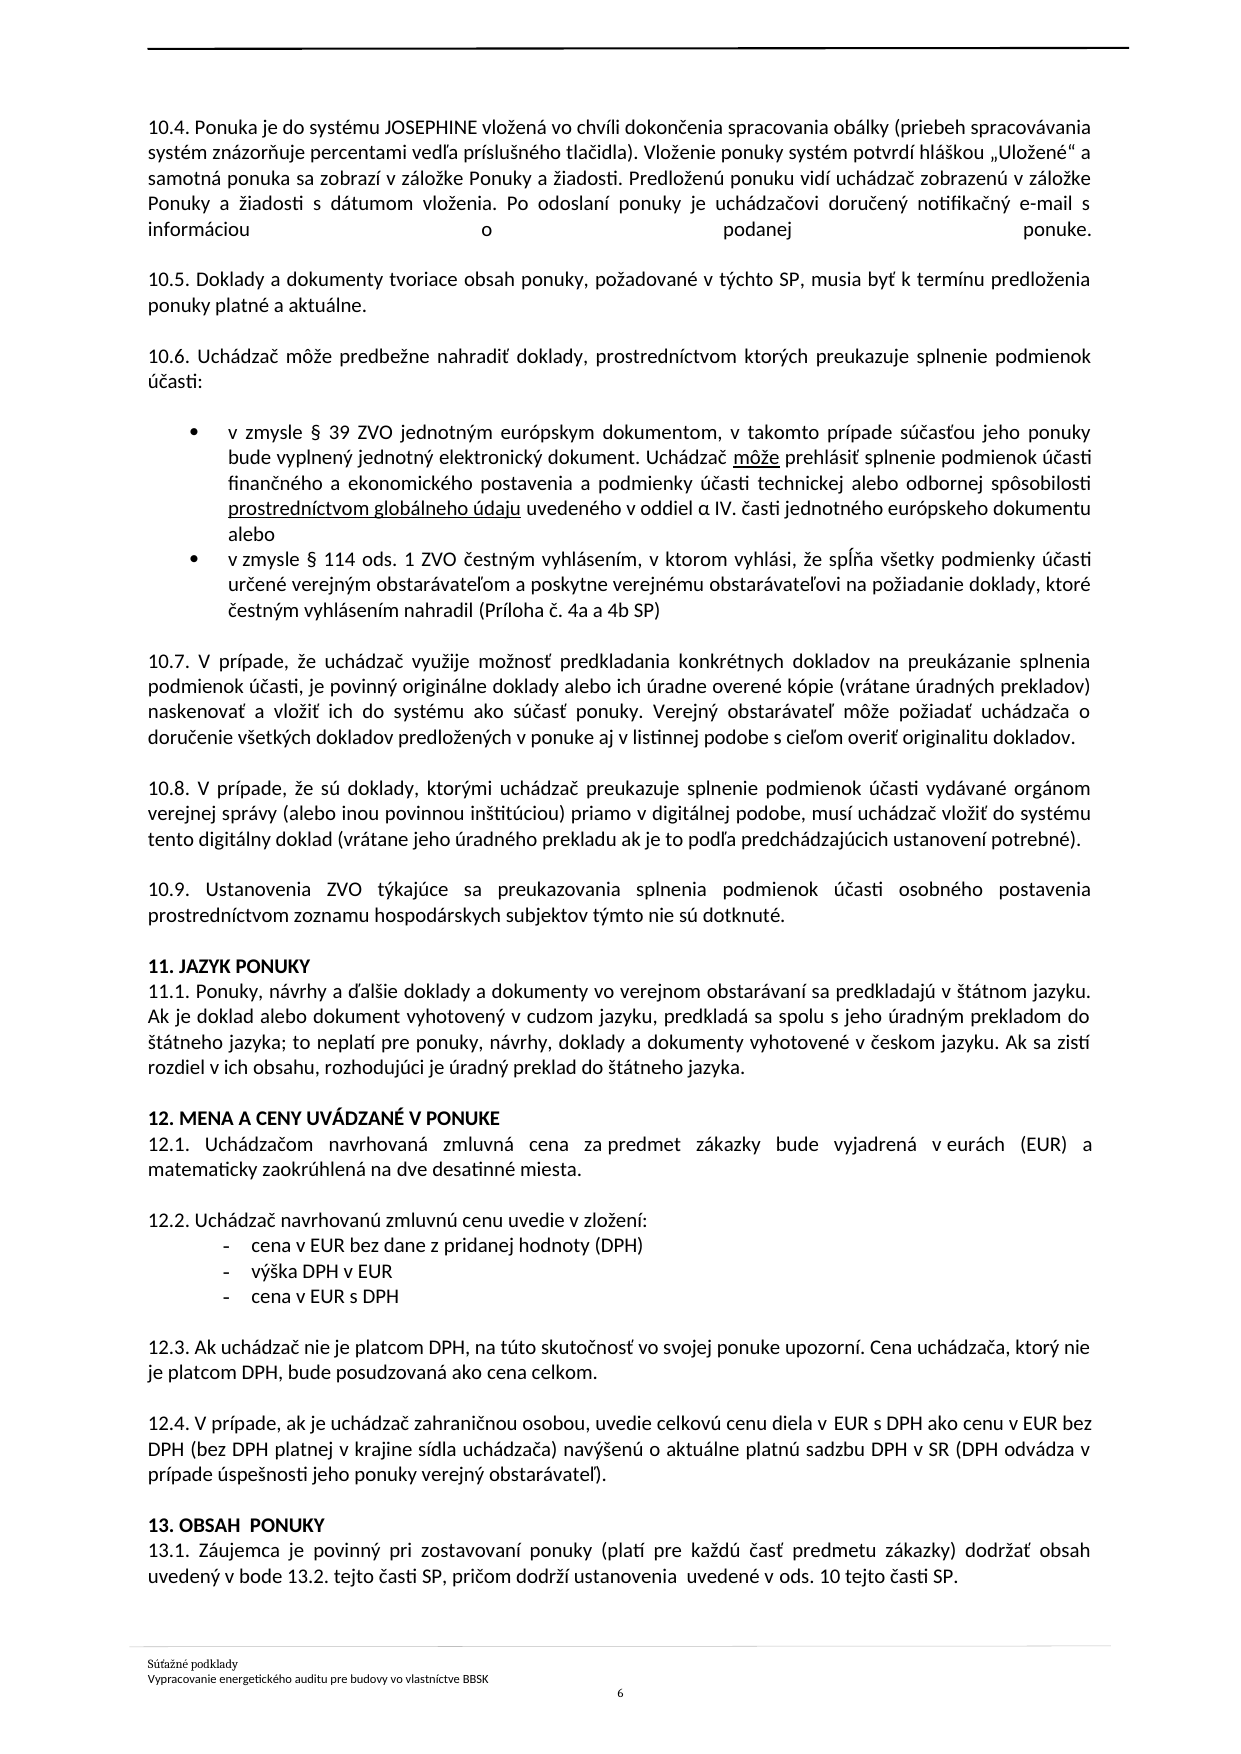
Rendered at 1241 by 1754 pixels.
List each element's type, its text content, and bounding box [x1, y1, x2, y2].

text 12.1. Uchádzačom navrhovaná zmluvná cena za predmet zákazky bude vyjadrená v eurách (EUR) a matematicky zaokrúhlená na dve desatinné miesta. [148, 1131, 1092, 1182]
text 10.6. Uchádzač môže predbežne nahradiť doklady, prostredníctvom ktorých preukazuje splnenie podmienok účasti: [148, 343, 1092, 394]
text 11. JAZYK PONUKY [148, 953, 1092, 978]
text 11.1. Ponuky, návrhy a ďalšie doklady a dokumenty vo verejnom obstarávaní sa predkladajú v štátnom jazyku. Ak je doklad alebo dokument vyhotovený v cudzom jazyku, predkladá sa spolu s jeho úradným prekladom do štátneho jazyka; to neplatí pre ponuky, návrhy, doklady a dokumenty vyhotovené v českom jazyku. Ak sa zistí rozdiel v ich obsahu, rozhodujúci je úradný preklad do štátneho jazyka. [148, 978, 1092, 1080]
text 12.3. Ak uchádzač nie je platcom DPH, na túto skutočnosť vo svojej ponuke upozorní. Cena uchádzača, ktorý nie je platcom DPH, bude posudzovaná ako cena celkom. [148, 1334, 1092, 1385]
list cena v EUR bez dane z pridanej hodnoty (DPH) [223, 1232, 1092, 1258]
text 13.1. Záujemca je povinný pri zostavovaní ponuky (platí pre každú časť predmetu zákazky) dodržať obsah uvedený v bode 13.2. tejto časti SP, pričom dodrží ustanovenia uvedené v ods. 10 tejto časti SP. [148, 1537, 1092, 1588]
text 10.5. Doklady a dokumenty tvoriace obsah ponuky, požadované v týchto SP, musia byť k termínu predloženia ponuky platné a aktuálne. [148, 267, 1092, 317]
text 13. OBSAH PONUKY [148, 1512, 1092, 1537]
text 10.7. V prípade, že uchádzač využije možnosť predkladania konkrétnych dokladov na preukázanie splnenia podmienok účasti, je povinný originálne doklady alebo ich úradne overené kópie (vrátane úradných prekladov) naskenovať a vložiť ich do systému ako súčasť ponuky. Verejný obstarávateľ môže požiadať uchádzača o doručenie všetkých dokladov predložených v ponuke aj v listinnej podobe s cieľom overiť originalitu dokladov. [148, 648, 1092, 749]
text 10.9. Ustanovenia ZVO týkajúce sa preukazovania splnenia podmienok účasti osobného postavenia prostredníctvom zoznamu hospodárskych subjektov týmto nie sú dotknuté. [148, 877, 1092, 927]
text 10.4. Ponuka je do systému JOSEPHINE vložená vo chvíli dokončenia spracovania obálky (priebeh spracovávania systém znázorňuje percentami vedľa príslušného tlačidla). Vloženie ponuky systém potvrdí hláškou „Uložené“ a samotná ponuka sa zobrazí v záložke Ponuky a žiadosti. Predloženú ponuku vidí uchádzač zobrazenú v záložke Ponuky a žiadosti s dátumom vloženia. Po odoslaní ponuky je uchádzačovi doručený notifikačný e-mail s informáciou o podanej ponuke. [148, 114, 1092, 267]
list v zmysle § 39 ZVO jednotným európskym dokumentom, v takomto prípade súčasťou jeho ponuky bude vyplnený jednotný elektronický dokument. Uchádzač môže prehlásiť splnenie podmienok účasti finančného a ekonomického postavenia a podmienky účasti technickej alebo odbornej spôsobilosti prostredníctvom globálneho údaju uvedeného v oddiel α IV. časti jednotného európskeho dokumentu alebo [190, 419, 1092, 546]
list cena v EUR s DPH [223, 1283, 1092, 1309]
list výška DPH v EUR [223, 1258, 1092, 1283]
text 12.4. V prípade, ak je uchádzač zahraničnou osobou, uvedie celkovú cenu diela v EUR s DPH ako cenu v EUR bez DPH (bez DPH platnej v krajine sídla uchádzača) navýšenú o aktuálne platnú sadzbu DPH v SR (DPH odvádza v prípade úspešnosti jeho ponuky verejný obstarávateľ). [148, 1410, 1092, 1487]
text 12. MENA A CENY UVÁDZANÉ V PONUKE [148, 1105, 1092, 1131]
text 12.2. Uchádzač navrhovanú zmluvnú cenu uvedie v zložení: [148, 1207, 1092, 1232]
text 10.8. V prípade, že sú doklady, ktorými uchádzač preukazuje splnenie podmienok účasti vydávané orgánom verejnej správy (alebo inou povinnou inštitúciou) priamo v digitálnej podobe, musí uchádzač vložiť do systému tento digitálny doklad (vrátane jeho úradného prekladu ak je to podľa predchádzajúcich ustanovení potrebné). [148, 775, 1092, 851]
list v zmysle § 114 ods. 1 ZVO čestným vyhlásením, v ktorom vyhlási, že spĺňa všetky podmienky účasti určené verejným obstarávateľom a poskytne verejnému obstarávateľovi na požiadanie doklady, ktoré čestným vyhlásením nahradil (Príloha č. 4a a 4b SP) [190, 546, 1092, 622]
